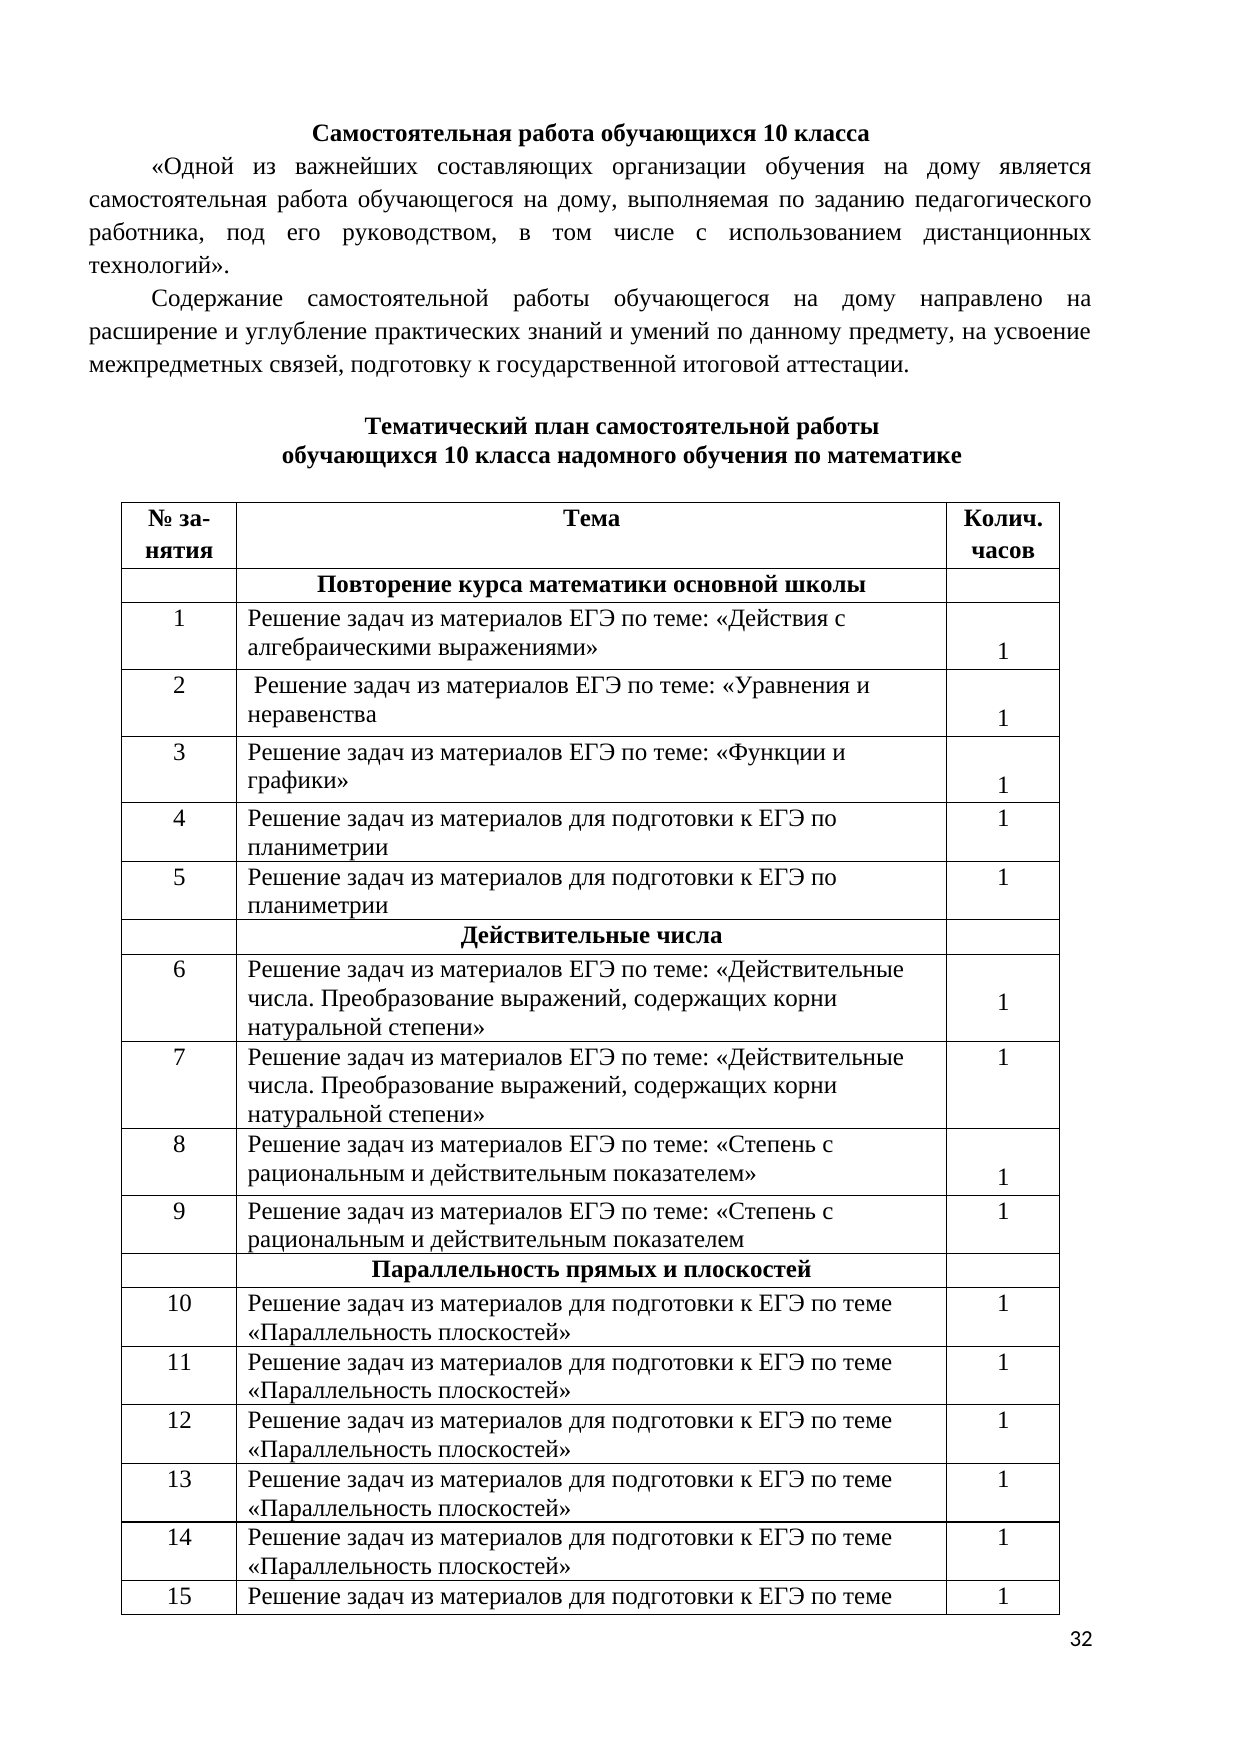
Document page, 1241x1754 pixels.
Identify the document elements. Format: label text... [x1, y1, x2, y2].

table_cell Решение задач из материалов для подготовки к ЕГЭ по теме «Параллельность плоскостей» [237, 1464, 946, 1521]
table_cell [122, 1254, 236, 1287]
table_cell 11 [122, 1347, 236, 1404]
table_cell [237, 1523, 946, 1580]
table_cell 10 [122, 1288, 236, 1346]
table_cell [947, 920, 1059, 953]
table_cell 1 [947, 1129, 1059, 1195]
table_cell 5 [122, 862, 236, 919]
table_header № за-нятия [122, 503, 236, 568]
table_cell 3 [122, 737, 236, 802]
table_cell 1 [947, 1464, 1059, 1521]
table_cell [122, 920, 236, 953]
table_header Колич. часов [947, 503, 1059, 568]
table_cell 13 [122, 1464, 236, 1521]
text Тематический план самостоятельной работы [89, 411, 1092, 440]
table_cell Решение задач из материалов для подготовки к ЕГЭ по теме «Параллельность плоскостей» [237, 1405, 946, 1463]
table_cell [947, 569, 1059, 602]
table_cell Решение задач из материалов для подготовки к ЕГЭ по планиметрии [237, 803, 946, 861]
table_cell 1 [947, 737, 1059, 802]
table_cell 1 [947, 1347, 1059, 1404]
table_cell Повторение курса математики основной школы [237, 569, 946, 602]
table_cell 4 [122, 803, 236, 861]
text «Одной из важнейших составляющих организации обучения на дому является самостоятельная работа обучающегося на дому, выполняемая по заданию педагогического работника, под его руководством, в том числе с использованием дистанционных технологий». [89, 151, 1092, 279]
table_cell 14 [122, 1523, 236, 1580]
table_cell Решение задач из материалов ЕГЭ по теме: «Функции и графики» [237, 737, 946, 802]
table_cell 1 [947, 1196, 1059, 1253]
table_cell 1 [947, 603, 1059, 669]
text обучающихся 10 класса надомного обучения по математике [89, 440, 1092, 468]
table_cell Решение задач из материалов ЕГЭ по теме: «Уравнения и неравенства [237, 670, 946, 736]
table_cell 1 [947, 1288, 1059, 1346]
table_cell [947, 1254, 1059, 1287]
table_cell 1 [947, 803, 1059, 861]
table_cell 1 [947, 862, 1059, 919]
table_cell 15 [122, 1581, 236, 1614]
table_cell Решение задач из материалов ЕГЭ по теме: «Действительные числа. Преобразование выражений, содержащих корни натуральной степени» [237, 1042, 946, 1128]
table_cell 8 [122, 1129, 236, 1195]
table_cell 1 [947, 1405, 1059, 1463]
text Самостоятельная работа обучающихся 10 класса [89, 118, 1092, 147]
table_cell Решение задач из материалов ЕГЭ по теме: «Степень с рациональным и действительным показателем» [237, 1129, 946, 1195]
table_cell Решение задач из материалов для подготовки к ЕГЭ по планиметрии [237, 862, 946, 919]
table_header Тема [237, 503, 946, 568]
table_cell 9 [122, 1196, 236, 1253]
table_cell 2 [122, 670, 236, 736]
table_cell 1 [947, 1042, 1059, 1128]
table_cell 1 [947, 1523, 1059, 1580]
table_cell 12 [122, 1405, 236, 1463]
table_cell Решение задач из материалов для подготовки к ЕГЭ по теме «Параллельность плоскостей» [237, 1347, 946, 1404]
table_cell 7 [122, 1042, 236, 1128]
table_cell Решение задач из материалов ЕГЭ по теме: «Действия с алгебраическими выражениями» [237, 603, 946, 669]
table_cell 1 [947, 1581, 1059, 1614]
table_cell 1 [947, 955, 1059, 1041]
table_cell 1 [122, 603, 236, 669]
table_cell Параллельность прямых и плоскостей [237, 1254, 946, 1287]
table_cell Решение задач из материалов для подготовки к ЕГЭ по теме «Параллельность плоскостей» [237, 1288, 946, 1346]
text Содержание самостоятельной работы обучающегося на дому направлено на расширение и углубление практических знаний и умений по данному предмету, на усвоение межпредметных связей, подготовку к государственной итоговой аттестации. [89, 283, 1092, 378]
table_cell Действительные числа [237, 920, 946, 953]
table_cell Решение задач из материалов ЕГЭ по теме: «Степень с рациональным и действительным показателем [237, 1196, 946, 1253]
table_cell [237, 1581, 946, 1614]
table_cell [122, 569, 236, 602]
table_cell 1 [947, 670, 1059, 736]
table_cell Решение задач из материалов ЕГЭ по теме: «Действительные числа. Преобразование выражений, содержащих корни натуральной степени» [237, 955, 946, 1041]
table_cell 6 [122, 955, 236, 1041]
